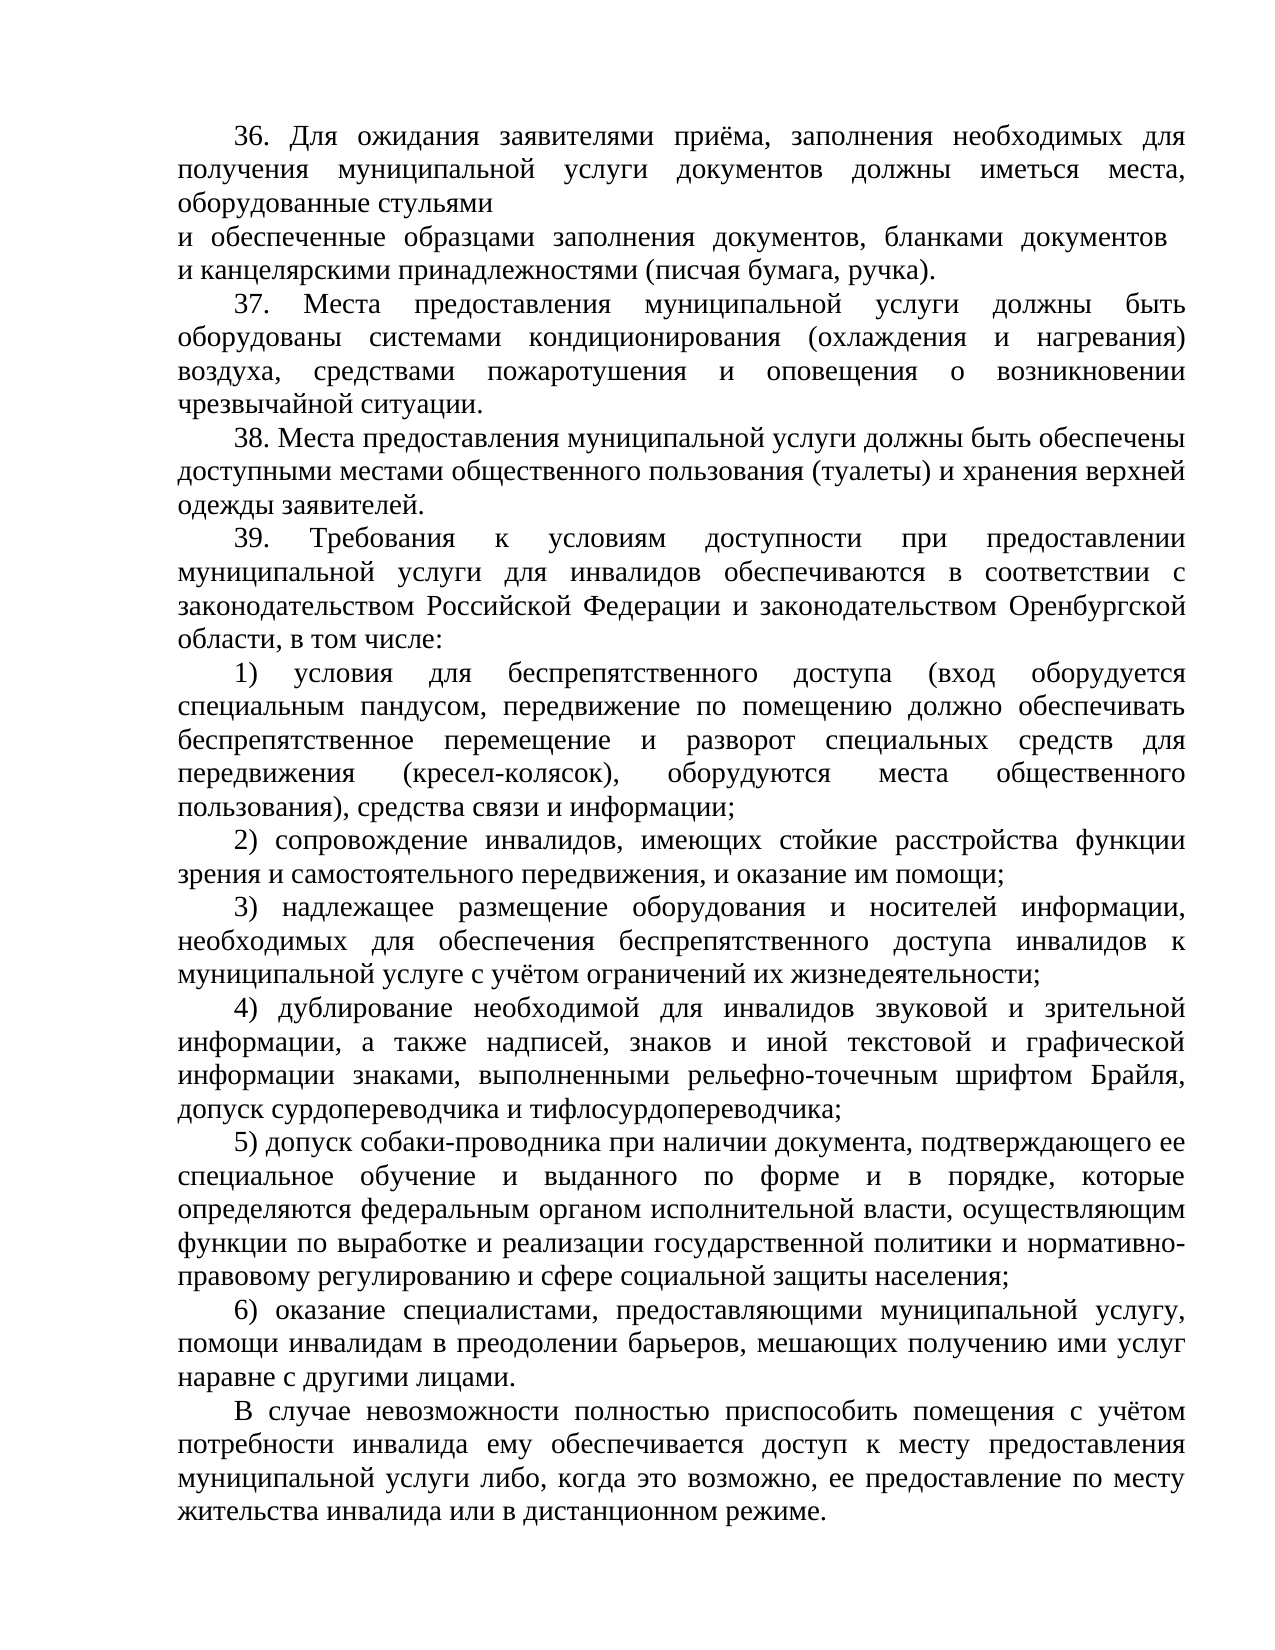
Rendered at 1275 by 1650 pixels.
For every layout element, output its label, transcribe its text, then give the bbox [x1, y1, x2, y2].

text 37. Места предоставления муниципальной услуги должны быть оборудованы системами кондиционирования (охлаждения и нагревания) воздуха, средствами пожаротушения и оповещения о возникновении чрезвычайной ситуации. [177, 286, 1186, 420]
text В случае невозможности полностью приспособить помещения с учётом потребности инвалида ему обеспечивается доступ к месту предоставления муниципальной услуги либо, когда это возможно, ее предоставление по месту жительства инвалида или в дистанционном режиме. [177, 1393, 1186, 1527]
text 38. Места предоставления муниципальной услуги должны быть обеспечены доступными местами общественного пользования (туалеты) и хранения верхней одежды заявителей. [177, 420, 1186, 521]
text 39. Требования к условиям доступности при предоставлении муниципальной услуги для инвалидов обеспечиваются в соответствии с законодательством Российской Федерации и законодательством Оренбургской области, в том числе: [177, 521, 1186, 655]
text 6) оказание специалистами, предоставляющими муниципальной услугу, помощи инвалидам в преодолении барьеров, мешающих получению ими услуг наравне с другими лицами. [177, 1292, 1186, 1393]
text и обеспеченные образцами заполнения документов, бланками документов и канцелярскими принадлежностями (писчая бумага, ручка). [177, 219, 1186, 286]
text 2) сопровождение инвалидов, имеющих стойкие расстройства функции зрения и самостоятельного передвижения, и оказание им помощи; [177, 822, 1186, 889]
text 36. Для ожидания заявителями приёма, заполнения необходимых для получения муниципальной услуги документов должны иметься места, оборудованные стульями [177, 118, 1186, 219]
text 5) допуск собаки-проводника при наличии документа, подтверждающего ее специальное обучение и выданного по форме и в порядке, которые определяются федеральным органом исполнительной власти, осуществляющим функции по выработке и реализации государственной политики и нормативно-правовому регулированию и сфере социальной защиты населения; [177, 1124, 1186, 1292]
text 4) дублирование необходимой для инвалидов звуковой и зрительной информации, а также надписей, знаков и иной текстовой и графической информации знаками, выполненными рельефно-точечным шрифтом Брайля, допуск сурдопереводчика и тифлосурдопереводчика; [177, 990, 1186, 1124]
text 1) условия для беспрепятственного доступа (вход оборудуется специальным пандусом, передвижение по помещению должно обеспечивать беспрепятственное перемещение и разворот специальных средств для передвижения (кресел-колясок), оборудуются места общественного пользования), средства связи и информации; [177, 655, 1186, 822]
text 3) надлежащее размещение оборудования и носителей информации, необходимых для обеспечения беспрепятственного доступа инвалидов к муниципальной услуге с учётом ограничений их жизнедеятельности; [177, 889, 1186, 990]
